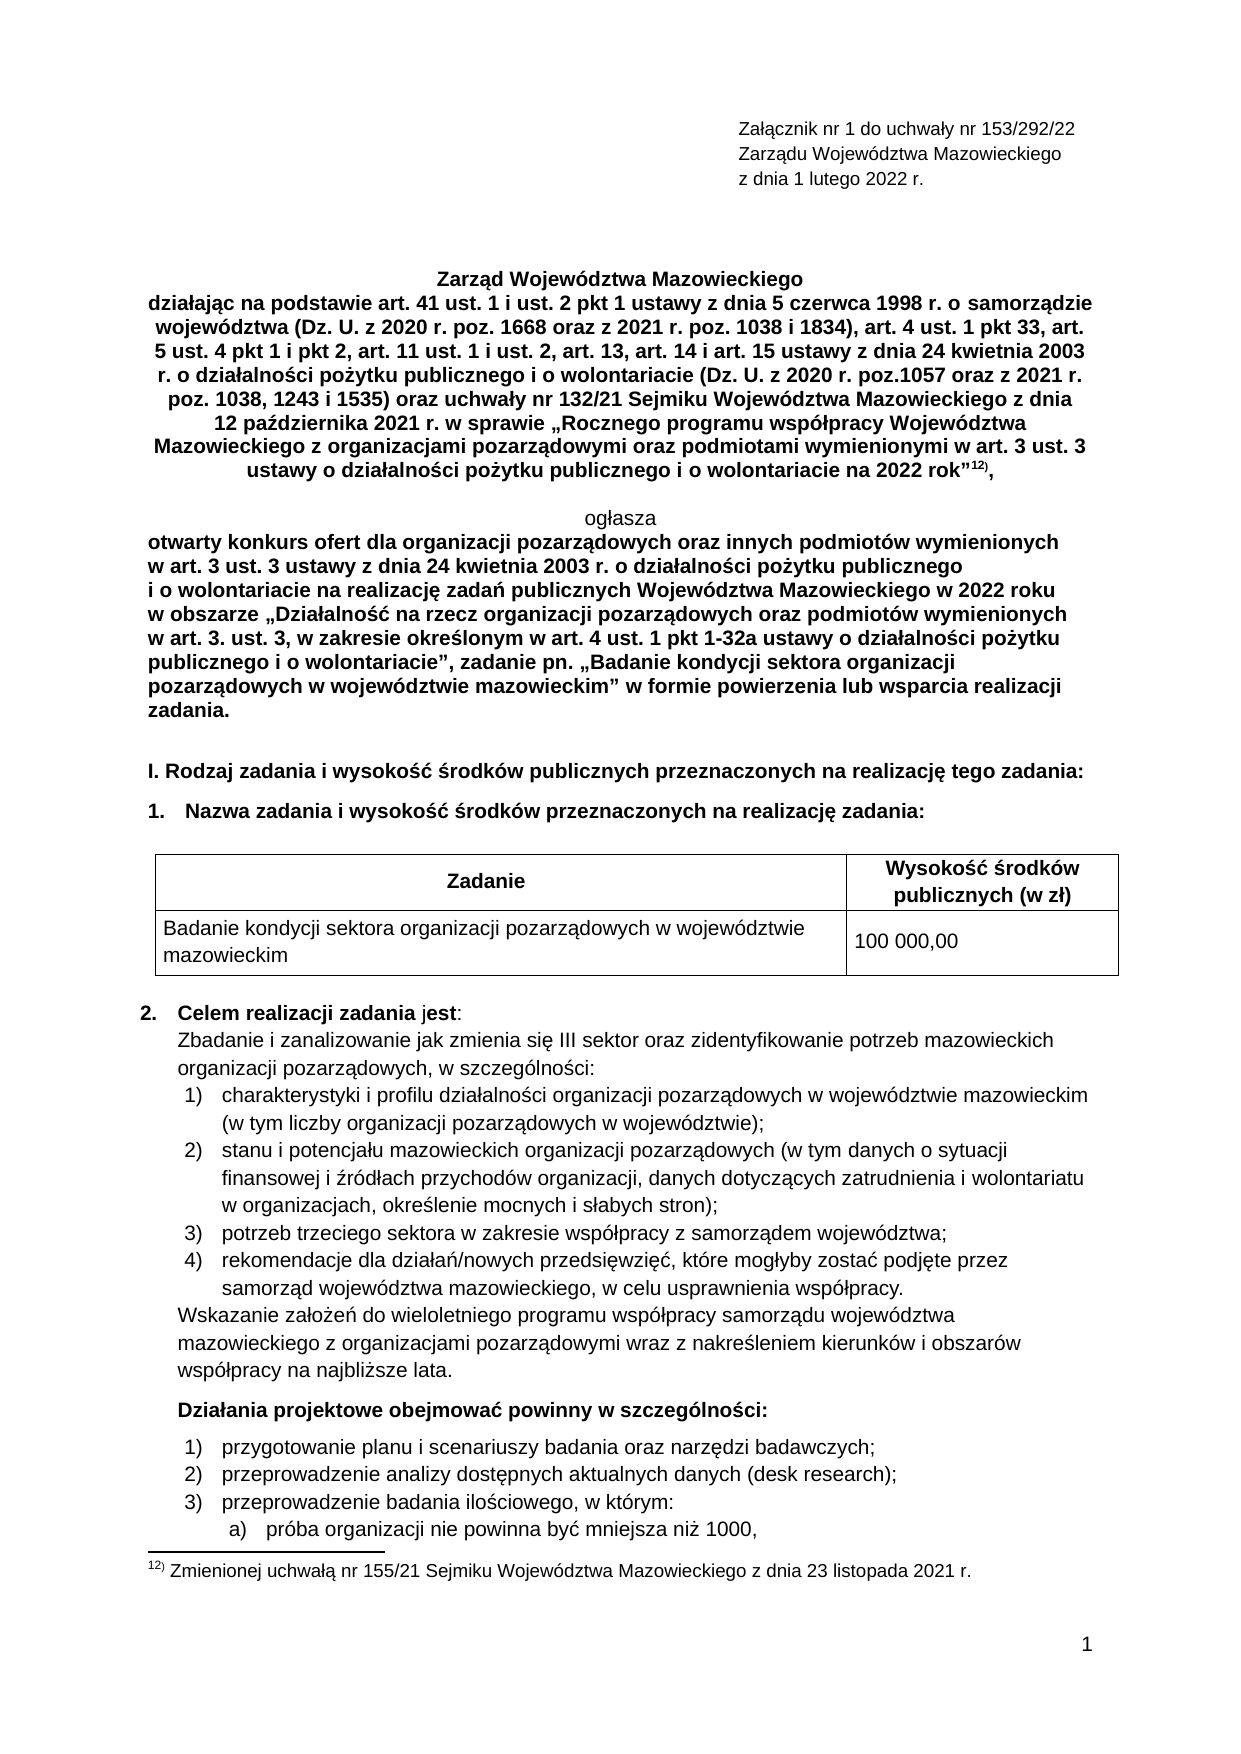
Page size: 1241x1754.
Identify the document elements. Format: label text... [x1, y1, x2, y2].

text ogłasza [148, 506, 1092, 530]
list Zbadanie i zanalizowanie jak zmienia się III sektor oraz zidentyfikowanie potrzeb mazowieckich organizacji pozarządowych, w szczególności: [177, 1028, 1092, 1080]
list próba organizacji nie powinna być mniejsza niż 1000, [247, 1517, 1092, 1541]
table_header Wysokość środków publicznych (w zł) [847, 855, 1118, 910]
list Wskazanie założeń do wieloletniego programu współpracy samorządu województwa mazowieckiego z organizacjami pozarządowymi wraz z nakreśleniem kierunków i obszarów współpracy na najbliższe lata. [177, 1303, 1092, 1382]
list rekomendacje dla działań/nowych przedsięwzięć, które mogłyby zostać podjęte przez samorząd województwa mazowieckiego, w celu usprawnienia współpracy. [184, 1248, 1092, 1300]
text otwarty konkurs ofert dla organizacji pozarządowych oraz innych podmiotów wymienionych w art. 3 ust. 3 ustawy z dnia 24 kwietnia 2003 r. o działalności pożytku publicznego i o wolontariacie na realizację zadań publicznych Województwa Mazowieckiego w 2022 roku w obszarze „Działalność na rzecz organizacji pozarządowych oraz podmiotów wymienionych w art. 3. ust. 3, w zakresie określonym w art. 4 ust. 1 pkt 1-32a ustawy o działalności pożytku publicznego i o wolontariacie”, zadanie pn. „Badanie kondycji sektora organizacji pozarządowych w województwie mazowieckim” w formie powierzenia lub wsparcia realizacji zadania. [148, 530, 1092, 722]
list przygotowanie planu i scenariuszy badania oraz narzędzi badawczych; [184, 1435, 1092, 1459]
text Załącznik nr 1 do uchwały nr 153/292/22 Zarządu Województwa Mazowieckiego z dnia 1 lutego 2022 r. [738, 118, 1092, 189]
table_header Zadanie [156, 855, 846, 910]
table_cell 100 000,00 [847, 911, 1118, 975]
subtitle Zarząd Województwa Mazowieckiego działając na podstawie art. 41 ust. 1 i ust. 2 pkt 1 ustawy z dnia 5 czerwca 1998 r. o samorządzie województwa (Dz. U. z 2020 r. poz. 1668 oraz z 2021 r. poz. 1038 i 1834), art. 4 ust. 1 pkt 33, art. 5 ust. 4 pkt 1 i pkt 2, art. 11 ust. 1 i ust. 2, art. 13, art. 14 i art. 15 ustawy z dnia 24 kwietnia 2003 r. o działalności pożytku publicznego i o wolontariacie (Dz. U. z 2020 r. poz.1057 oraz z 2021 r. poz. 1038, 1243 i 1535) oraz uchwały nr 132/21 Sejmiku Województwa Mazowieckiego z dnia 12 października 2021 r. w sprawie „Rocznego programu współpracy Województwa Mazowieckiego z organizacjami pozarządowymi oraz podmiotami wymienionymi w art. 3 ust. 3 ustawy o działalności pożytku publicznego i o wolontariacie na 2022 rok”), [148, 267, 1092, 506]
list Nazwa zadania i wysokość środków przeznaczonych na realizację zadania: [148, 799, 1092, 823]
list charakterystyki i profilu działalności organizacji pozarządowych w województwie mazowieckim (w tym liczby organizacji pozarządowych w województwie); [184, 1083, 1092, 1135]
list Celem realizacji zadania jest: [140, 1001, 1092, 1025]
list przeprowadzenie badania ilościowego, w którym: [184, 1490, 1092, 1514]
table_cell Badanie kondycji sektora organizacji pozarządowych w województwie mazowieckim [156, 911, 846, 975]
subtitle I. Rodzaj zadania i wysokość środków publicznych przeznaczonych na realizację tego zadania: [148, 759, 1092, 783]
list potrzeb trzeciego sektora w zakresie współpracy z samorządem województwa; [184, 1221, 1092, 1245]
list stanu i potencjału mazowieckich organizacji pozarządowych (w tym danych o sytuacji finansowej i źródłach przychodów organizacji, danych dotyczących zatrudnienia i wolontariatu w organizacjach, określenie mocnych i słabych stron); [184, 1138, 1092, 1217]
text Działania projektowe obejmować powinny w szczególności: [177, 1398, 1092, 1422]
list przeprowadzenie analizy dostępnych aktualnych danych (desk research); [184, 1462, 1092, 1486]
